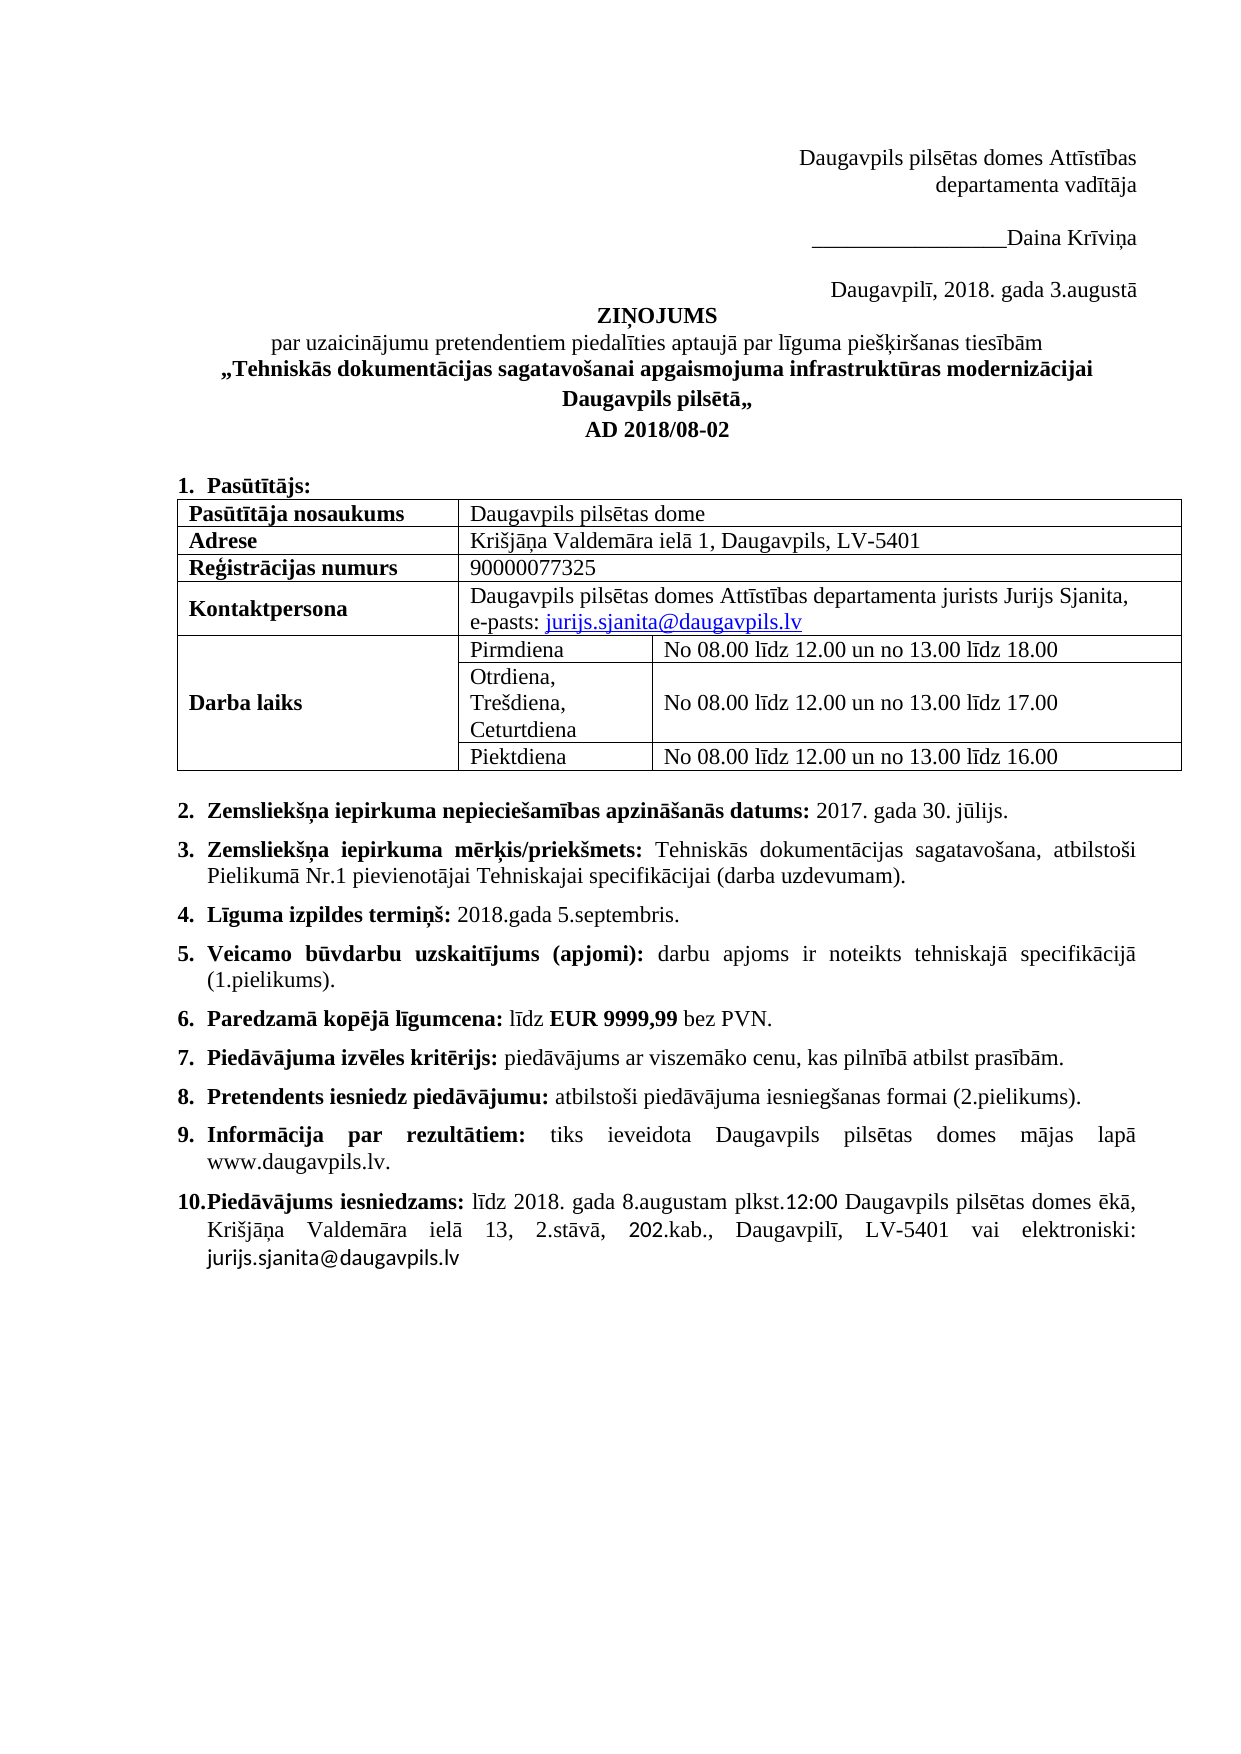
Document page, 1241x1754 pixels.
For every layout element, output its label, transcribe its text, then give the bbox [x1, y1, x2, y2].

list Zemsliekšņa iepirkuma nepieciešamības apzināšanās datums: . [177, 797, 1137, 823]
table_cell No 08.00 līdz 12.00 un no 13.00 līdz 17.00 [653, 663, 1181, 742]
list Veicamo būvdarbu uzskaitījums (apjomi): darbu apjoms ir noteikts tehniskajā specifikācijā (1.pielikums). [177, 940, 1137, 992]
list Pretendents iesniedz piedāvājumu: atbilstoši piedāvājuma iesniegšanas formai (2.pielikums). [177, 1083, 1137, 1109]
text „Tehniskās dokumentācijas sagatavošanai apgaismojuma infrastruktūras modernizācijai Daugavpils pilsētā„ [177, 355, 1137, 412]
table_cell Kontaktpersona [178, 582, 458, 634]
text AD 2018/08-02 [177, 416, 1137, 442]
table_cell Darba laiks [178, 636, 458, 769]
list Informācija par rezultātiem: tiks ieveidota Daugavpils pilsētas domes mājas lapā www.daugavpils.lv. [177, 1122, 1137, 1174]
list Līguma izpildes termiņš: 2018.gada 5.septembris. [177, 901, 1137, 927]
table_cell Krišjāņa Valdemāra ielā 1, Daugavpils, LV-5401 [459, 527, 1181, 553]
table_cell Adrese [178, 527, 458, 553]
text ZIŅOJUMS [177, 303, 1137, 329]
text Daugavpilī, 2018. gada 3.augustā [177, 276, 1137, 303]
text departamenta vadītāja [177, 171, 1137, 197]
table_cell Pirmdiena [459, 636, 652, 662]
text _________________Daina Krīviņa [177, 223, 1137, 250]
list Pasūtītājs: [177, 472, 1137, 499]
table_header Pasūtītāja nosaukums [178, 500, 458, 526]
list Piedāvājuma izvēles kritērijs: piedāvājums ar viszemāko cenu, kas pilnībā atbilst prasībām. [177, 1044, 1137, 1070]
table_cell 90000077325 [459, 555, 1181, 581]
table_cell No 08.00 līdz 12.00 un no 13.00 līdz 18.00 [653, 636, 1181, 662]
list Zemsliekšņa iepirkuma mērķis/priekšmets: Tehniskās dokumentācijas sagatavošana, atbilstoši Pielikumā Nr.1 pievienotājai Tehniskajai specifikācijai (darba uzdevumam). [177, 836, 1137, 888]
table_cell No 08.00 līdz 12.00 un no 13.00 līdz 16.00 [653, 743, 1181, 769]
table_cell Otrdiena, Trešdiena, Ceturtdiena [459, 663, 652, 742]
list Piedāvājums iesniedzams: līdz plkst. Daugavpils pilsētas domes ēkā, Krišjāņa Valdemāra ielā 13, 2.stāvā, .kab., Daugavpilī, LV-5401 vai elektroniski: [177, 1187, 1137, 1271]
table_cell Piektdiena [459, 743, 652, 769]
table_header Daugavpils pilsētas dome [459, 500, 1181, 526]
text par uzaicinājumu pretendentiem piedalīties aptaujā par līguma piešķiršanas tiesībām [177, 329, 1137, 355]
text Daugavpils pilsētas domes Attīstības [177, 144, 1137, 171]
table_cell Reģistrācijas numurs [178, 555, 458, 581]
list Paredzamā kopējā līgumcena: līdz EUR bez PVN. [177, 1005, 1137, 1031]
table_cell Daugavpils pilsētas domes Attīstības departamenta jurists Jurijs Sjanita, e-pasts: jurijs.sjanita@daugavpils.lv [459, 582, 1181, 634]
